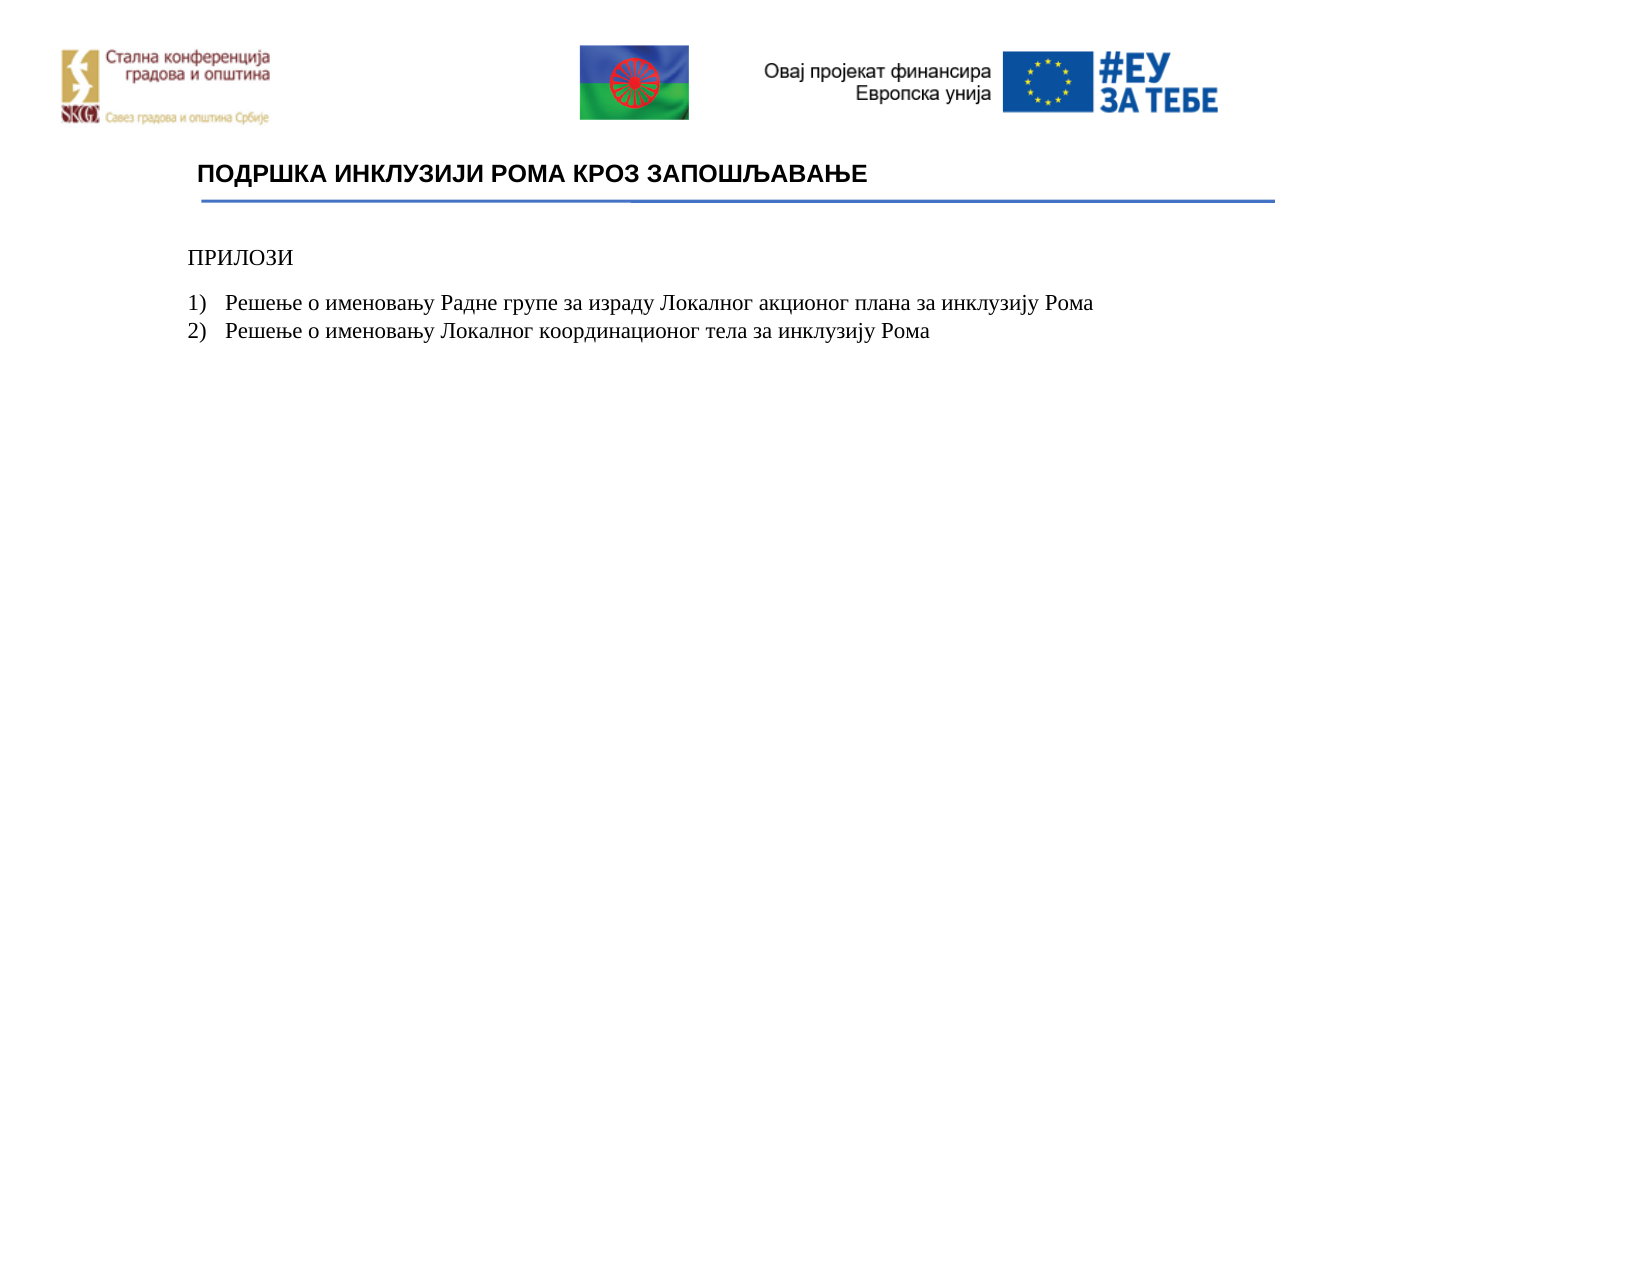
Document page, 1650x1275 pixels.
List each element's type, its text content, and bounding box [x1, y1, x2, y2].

picture [56, 46, 277, 129]
list Решење о именовању Радне групе за израду Локалног акционог плана за инклузију Рома [187, 289, 1500, 315]
list Решење о именовању Локалног координационог тела за инклузију Рома [187, 317, 1500, 344]
picture [579, 45, 689, 120]
picture [756, 42, 1225, 120]
text ПРИЛОЗИ [187, 244, 1500, 270]
